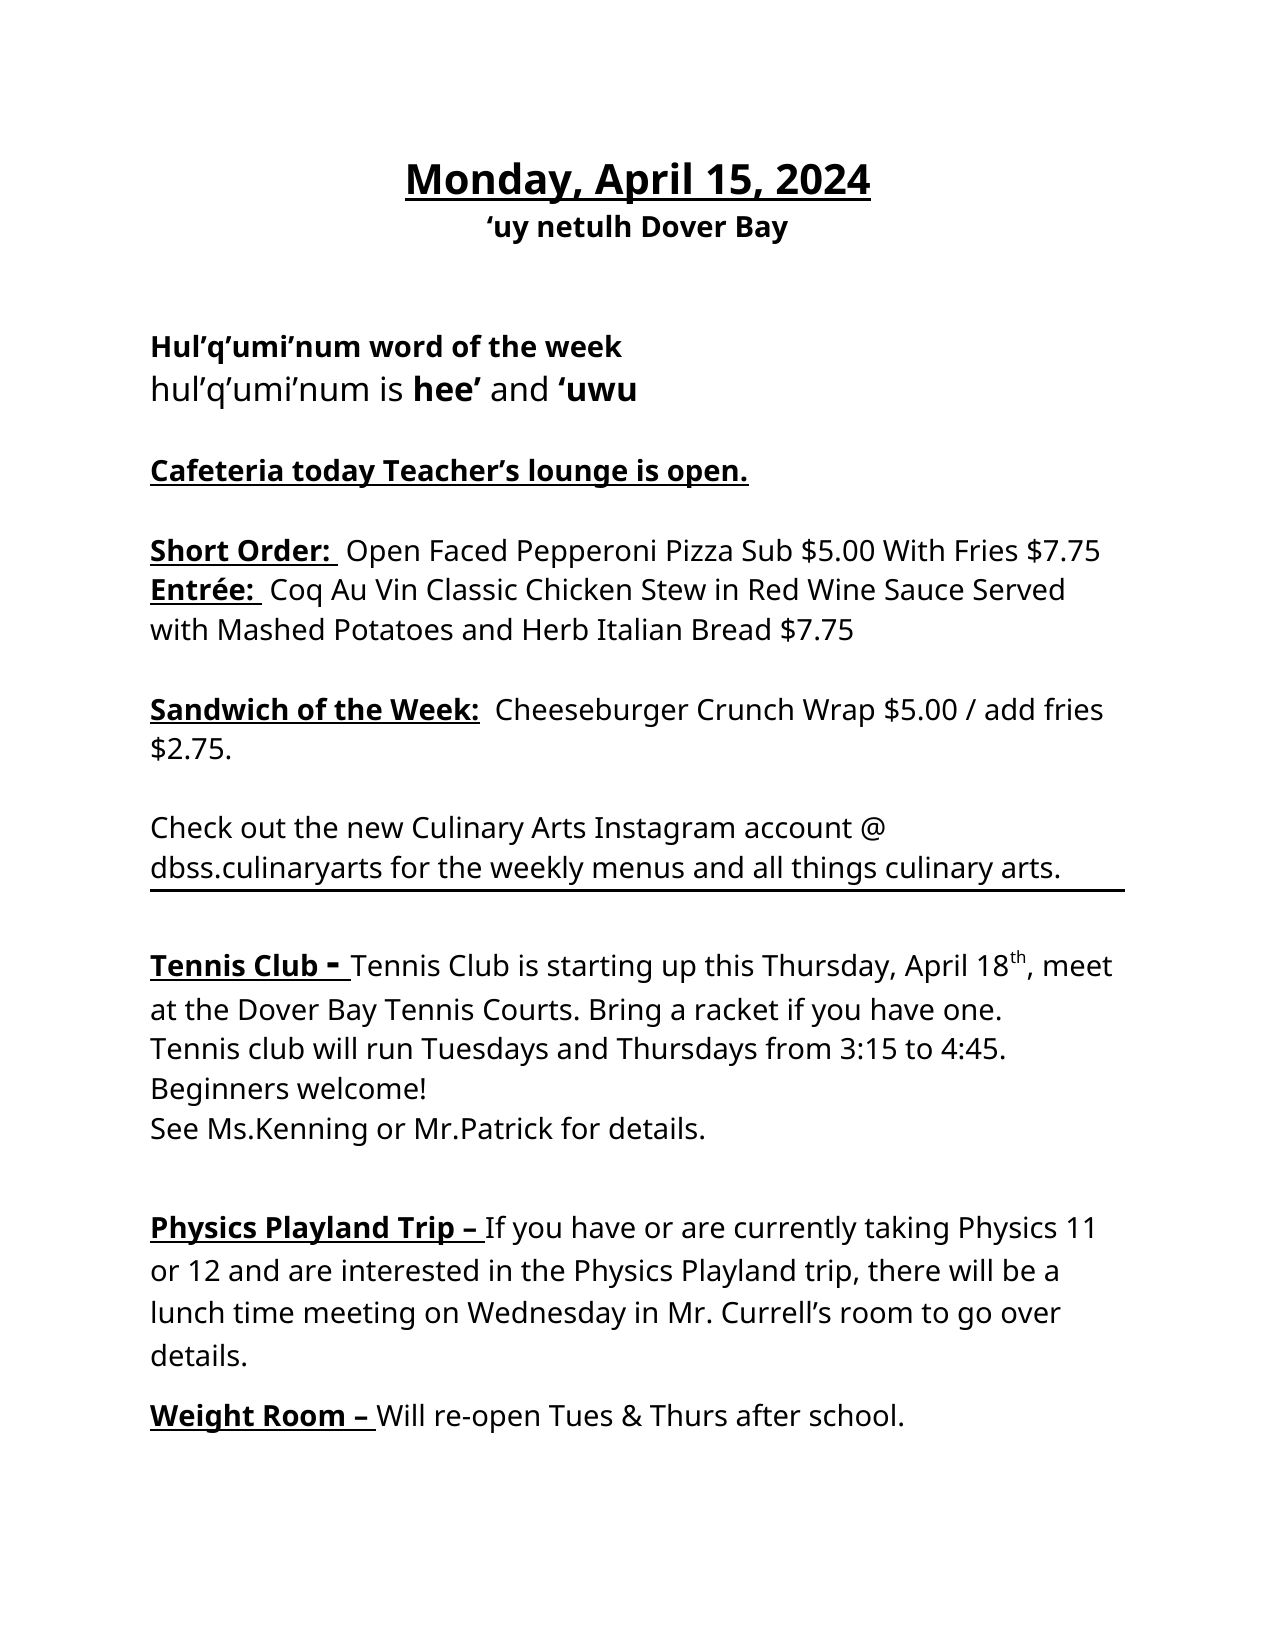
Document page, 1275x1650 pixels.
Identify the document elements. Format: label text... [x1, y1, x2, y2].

text Tennis Club - Tennis Club is starting up this Thursday, April 18th, meet at the Dover Bay Tennis Courts. Bring a racket if you have one. [150, 932, 1125, 1028]
text Monday, April 15, 2024 [150, 150, 1125, 207]
text See Ms.Kenning or Mr.Patrick for details. [150, 1108, 1125, 1148]
text Entrée: Coq Au Vin Classic Chicken Stew in Red Wine Sauce Served with Mashed Potatoes and Herb Italian Bread $7.75 [150, 570, 1125, 649]
text Physics Playland Trip – If you have or are currently taking Physics 11 or 12 and are interested in the Physics Playland trip, there will be a lunch time meeting on Wednesday in Mr. Currell’s room to go over details. [150, 1207, 1125, 1375]
text Weight Room – Will re-open Tues & Thurs after school. [150, 1395, 1125, 1435]
text Cafeteria today Teacher’s lounge is open. [150, 451, 1125, 490]
text Hul’q’umi’num word of the week [150, 326, 1125, 366]
text Check out the new Culinary Arts Instagram account @ dbss.culinaryarts for the weekly menus and all things culinary arts. [150, 808, 1125, 889]
text Tennis club will run Tuesdays and Thursdays from 3:15 to 4:45. Beginners welcome! [150, 1028, 1125, 1108]
text hul’q’umi’num is hee’ and ‘uwu [150, 366, 1125, 411]
text Short Order: Open Faced Pepperoni Pizza Sub $5.00 With Fries $7.75 [150, 530, 1125, 570]
text Sandwich of the Week: Cheeseburger Crunch Wrap $5.00 / add fries $2.75. [150, 689, 1125, 768]
text ‘uy netulh Dover Bay [150, 207, 1125, 246]
